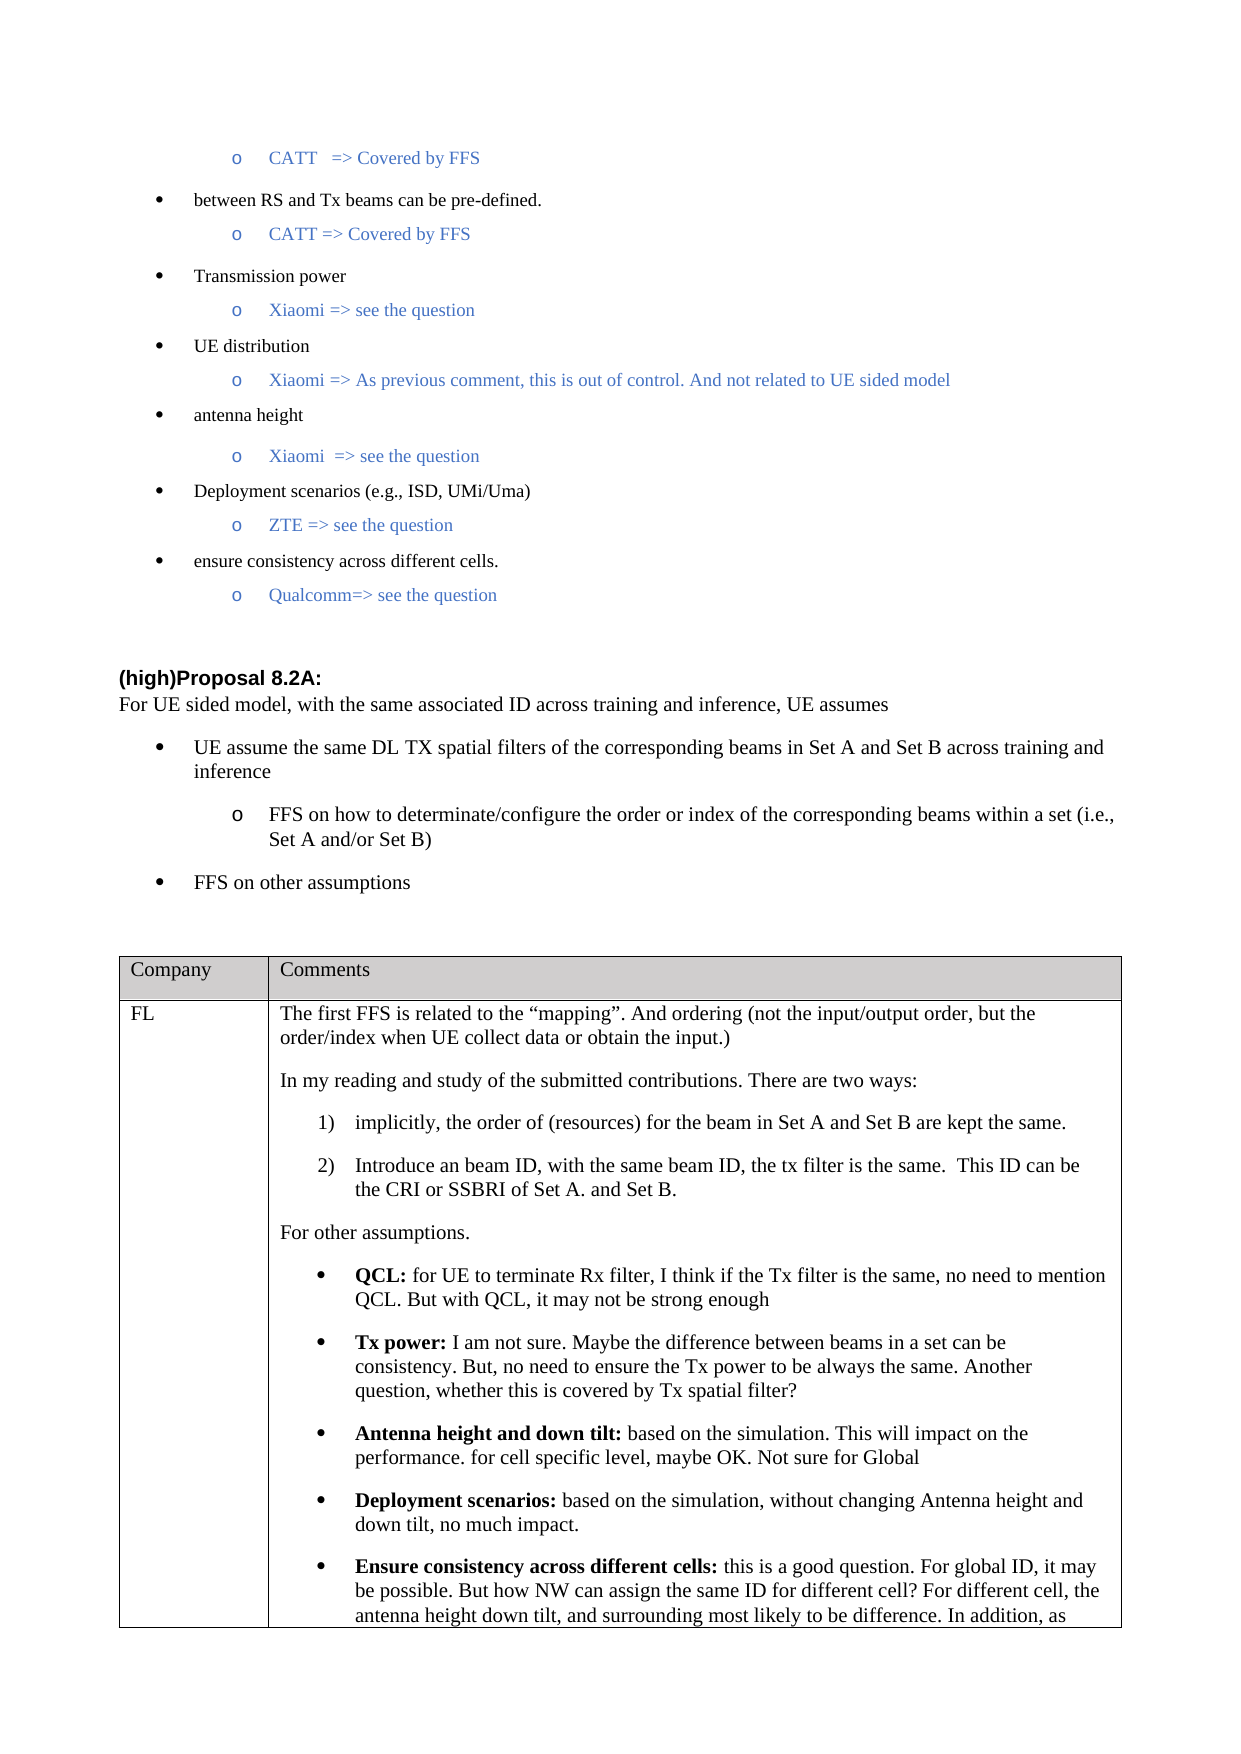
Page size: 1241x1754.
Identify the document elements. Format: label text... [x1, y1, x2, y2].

text For UE sided model, with the same associated ID across training and inference, UE assumes [118, 692, 1122, 716]
list FFS on how to determinate/configure the order or index of the corresponding beams within a set (i.e., Set A and/or Set B) [231, 802, 1122, 851]
table_header Comments [269, 957, 1121, 999]
table_cell FL [120, 1001, 268, 1627]
list between RS and Tx beams can be pre-defined. [156, 189, 1122, 210]
list UE assume the same DL TX spatial filters of the corresponding beams in Set A and Set B across training and inference [156, 735, 1122, 783]
list UE distribution [156, 334, 1122, 356]
table_header Company [120, 957, 268, 999]
list Deployment scenarios (e.g., ISD, UMi/Uma) [156, 480, 1122, 502]
list ensure consistency across different cells. [156, 550, 1122, 571]
list ZTE => see the question [231, 514, 1122, 537]
list Xiaomi => see the question [231, 444, 1122, 468]
list Qualcomm=> see the question [231, 584, 1122, 607]
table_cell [269, 1001, 1121, 1627]
list CATT => Covered by FFS [231, 147, 1122, 170]
subtitle (high)Proposal 8.2A: [118, 666, 1122, 690]
list Transmission power [156, 265, 1122, 286]
list antenna height [156, 404, 1122, 426]
list Xiaomi => see the question [231, 299, 1122, 322]
list FFS on other assumptions [156, 870, 1122, 894]
list CATT => Covered by FFS [231, 223, 1122, 246]
list Xiaomi => As previous comment, this is out of control. And not related to UE sided model [231, 368, 1122, 392]
